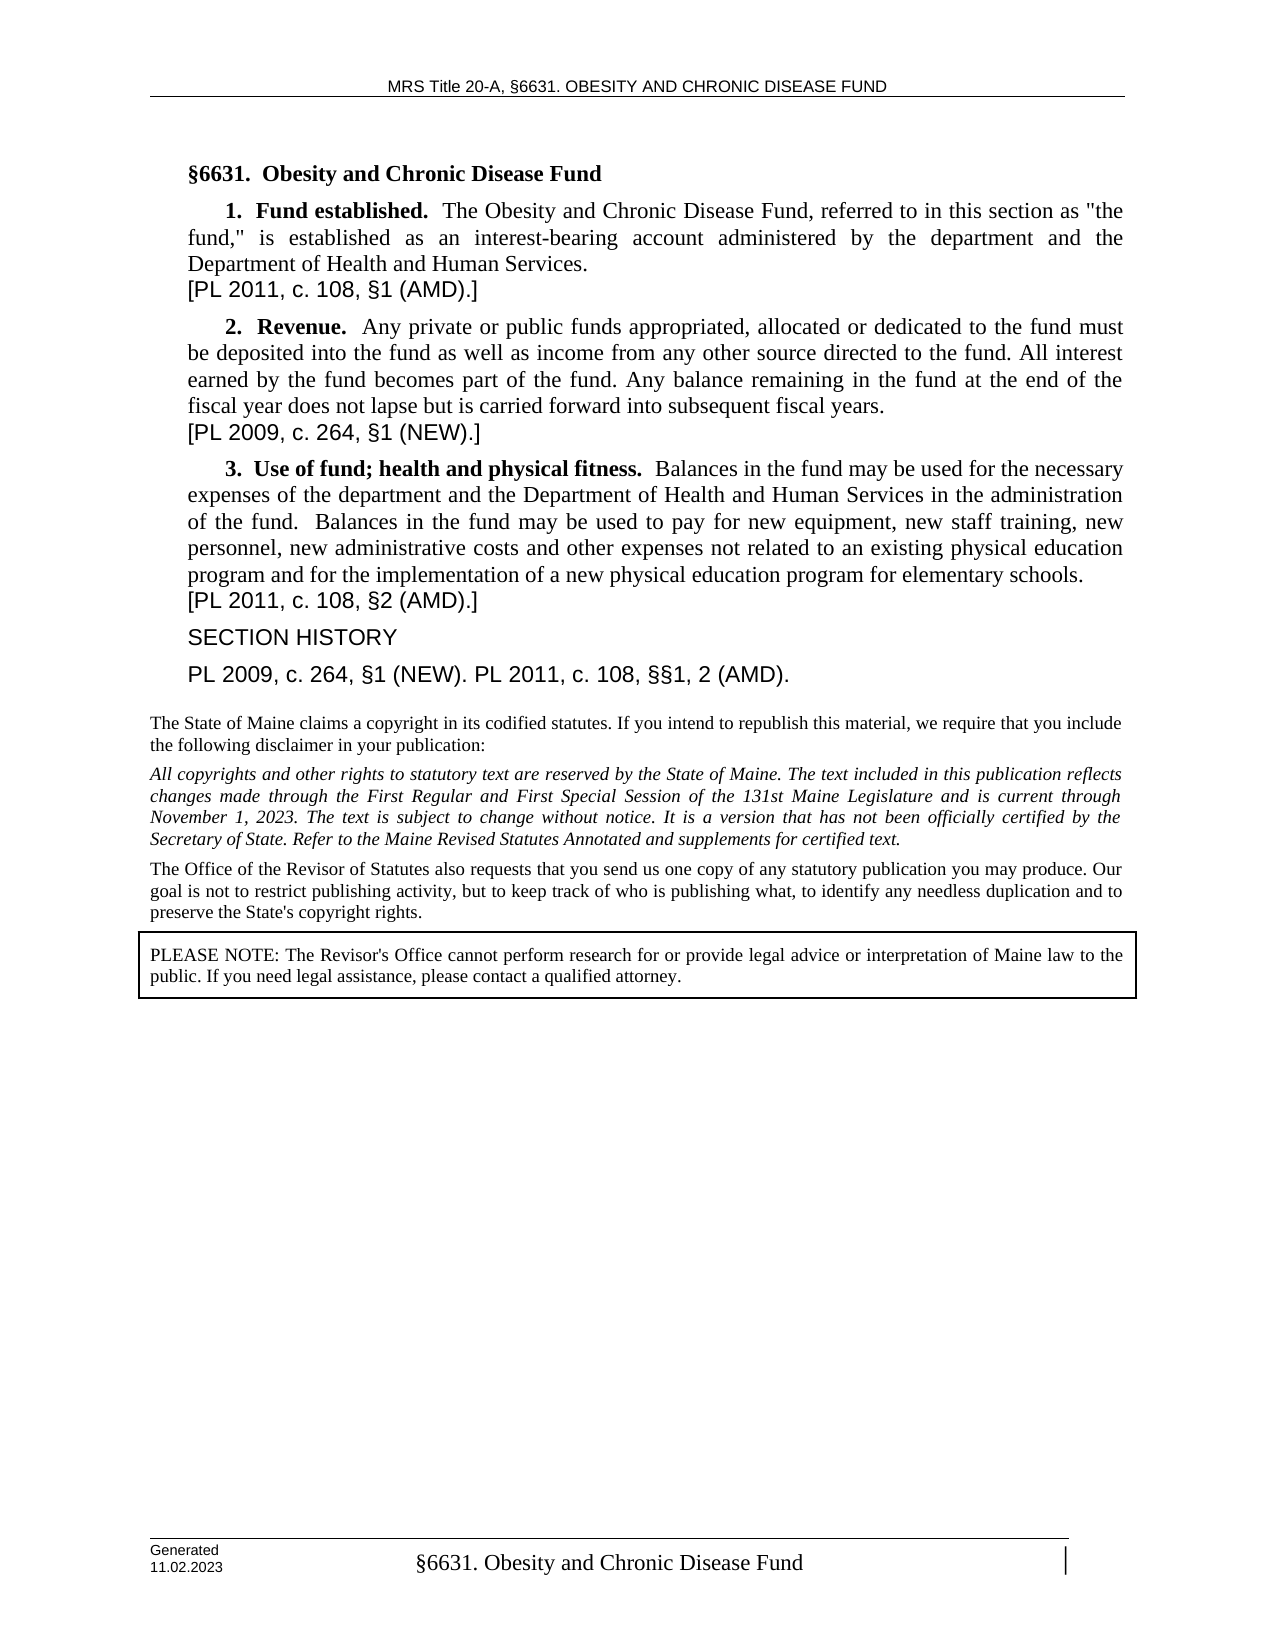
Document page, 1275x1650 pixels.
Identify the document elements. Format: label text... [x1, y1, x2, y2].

text 2. Revenue. Any private or public funds appropriated, allocated or dedicated to the fund must be deposited into the fund as well as income from any other source directed to the fund. All interest earned by the fund becomes part of the fund. Any balance remaining in the fund at the end of the fiscal year does not lapse but is carried forward into subsequent fiscal years. [187, 313, 1125, 418]
text PLEASE NOTE: The Revisor's Office cannot perform research for or provide legal advice or interpretation of Maine law to the public. If you need legal assistance, please contact a qualified attorney. [140, 933, 1135, 997]
text [PL 2011, c. 108, §2 (AMD).] [187, 587, 1125, 613]
text PL 2009, c. 264, §1 (NEW). PL 2011, c. 108, §§1, 2 (AMD). [187, 661, 1125, 687]
text 3. Use of fund; health and physical fitness. Balances in the fund may be used for the necessary expenses of the department and the Department of Health and Human Services in the administration of the fund. Balances in the fund may be used to pay for new equipment, new staff training, new personnel, new administrative costs and other expenses not related to an existing physical education program and for the implementation of a new physical education program for elementary schools. [187, 455, 1125, 587]
text The Office of the Revisor of Statutes also requests that you send us one copy of any statutory publication you may produce. Our goal is not to restrict publishing activity, but to keep track of who is publishing what, to identify any needless duplication and to preserve the State's copyright rights. [150, 858, 1125, 923]
text §6631. Obesity and Chronic Disease Fund [187, 160, 1125, 187]
text [PL 2009, c. 264, §1 (NEW).] [187, 418, 1125, 445]
text [PL 2011, c. 108, §1 (AMD).] [187, 276, 1125, 303]
text The State of Maine claims a copyright in its codified statutes. If you intend to republish this material, we require that you include the following disclaimer in your publication: [150, 712, 1125, 755]
text All copyrights and other rights to statutory text are reserved by the State of Maine. The text included in this publication reflects changes made through the First Regular and First Special Session of the 131st Maine Legislature and is current through November 1, 2023 . The text is subject to change without notice. It is a version that has not been officially certified by the Secretary of State. Refer to the Maine Revised Statutes Annotated and supplements for certified text. [150, 763, 1125, 849]
text SECTION HISTORY [187, 624, 1125, 650]
text 1. Fund established. The Obesity and Chronic Disease Fund, referred to in this section as "the fund," is established as an interest-bearing account administered by the department and the Department of Health and Human Services. [187, 197, 1125, 276]
